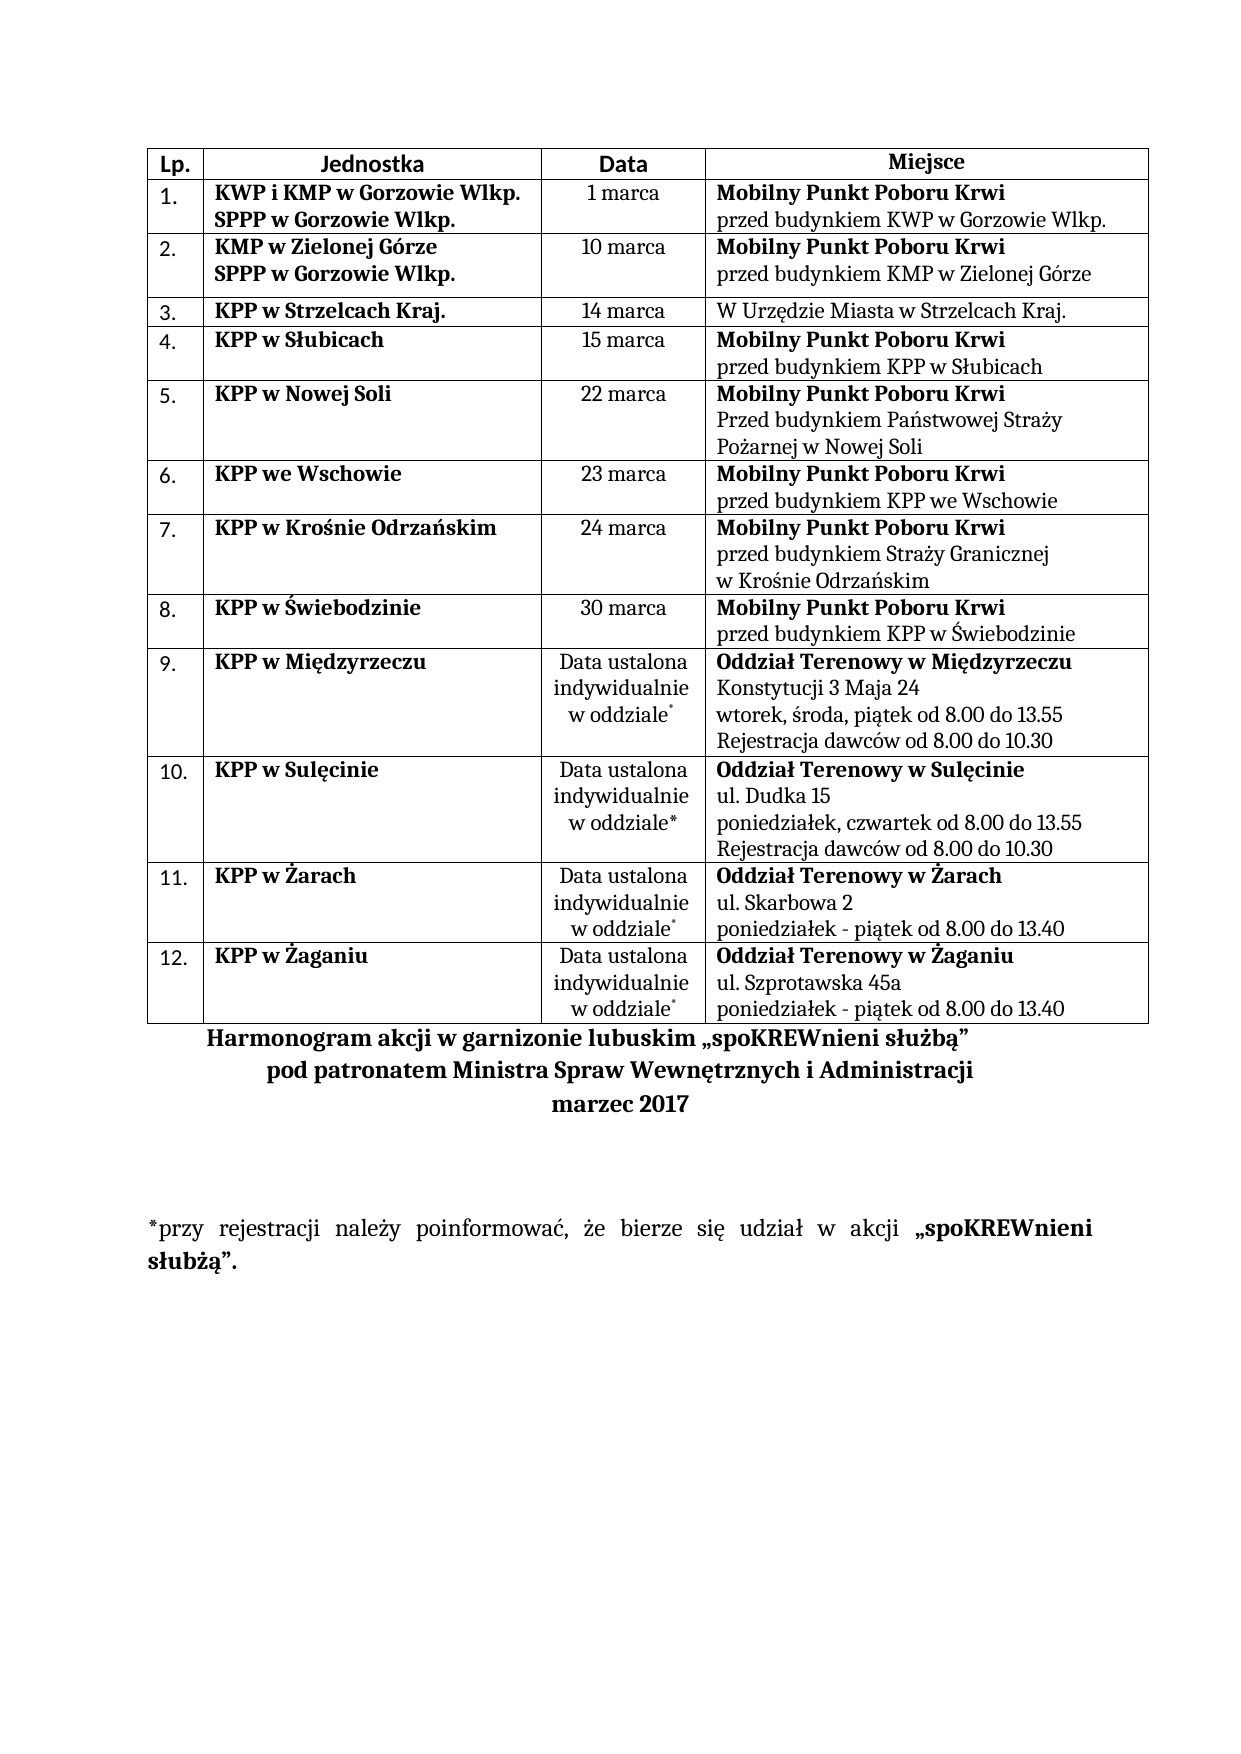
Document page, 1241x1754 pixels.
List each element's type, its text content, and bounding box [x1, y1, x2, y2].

table_cell Data ustalona indywidualnie w oddziale* [542, 943, 705, 1022]
table_cell Oddział Terenowy w Żarach ul. Skarbowa 2 poniedziałek - piątek od 8.00 do 13.40 [706, 863, 1148, 942]
table_cell Mobilny Punkt Poboru Krwi przed budynkiem KPP w Świebodzinie [706, 595, 1148, 648]
table_cell 1. [148, 180, 203, 233]
table_cell Oddział Terenowy w Żaganiu ul. Szprotawska 45a poniedziałek - piątek od 8.00 do 13.40 [706, 943, 1148, 1022]
table_cell 12. [148, 943, 203, 1022]
table_cell KPP w Krośnie Odrzańskim [204, 515, 541, 594]
table_cell Mobilny Punkt Poboru Krwi przed budynkiem KPP we Wschowie [706, 461, 1148, 514]
table_cell W Urzędzie Miasta w Strzelcach Kraj. [706, 298, 1148, 326]
table_cell KPP w Świebodzinie [204, 595, 541, 648]
list *przy rejestracji należy poinformować, że bierze się udział w akcji „spoKREWnieni słubżą”. [148, 1214, 1093, 1276]
table_cell 9. [148, 649, 203, 756]
table_cell 6. [148, 461, 203, 514]
table_cell 10. [148, 757, 203, 862]
table_cell 30 marca [542, 595, 705, 648]
text Harmonogram akcji w garnizonie lubuskim „spoKREWnieni służbą” pod patronatem Ministra Spraw Wewnętrznych i Administracji marzec 2017 [88, 1023, 1093, 1118]
table_cell Mobilny Punkt Poboru Krwi przed budynkiem KWP w Gorzowie Wlkp. [706, 180, 1148, 233]
table_cell Data ustalona indywidualnie w oddziale* [542, 863, 705, 942]
table_cell 3. [148, 298, 203, 326]
table_cell 15 marca [542, 327, 705, 380]
table_header Data [542, 149, 705, 179]
table_cell Data ustalona indywidualnie w oddziale* [542, 757, 705, 862]
table_cell KPP w Sulęcinie [204, 757, 541, 862]
table_cell 11. [148, 863, 203, 942]
table_cell KPP w Żarach [204, 863, 541, 942]
table_header Lp. [148, 149, 203, 179]
table_cell Mobilny Punkt Poboru Krwi przed budynkiem KMP w Zielonej Górze [706, 234, 1148, 297]
table_cell KPP w Żaganiu [204, 943, 541, 1022]
table_cell Mobilny Punkt Poboru Krwi przed budynkiem Straży Granicznej w Krośnie Odrzańskim [706, 515, 1148, 594]
table_cell Oddział Terenowy w Międzyrzeczu Konstytucji 3 Maja 24 wtorek, środa, piątek od 8.00 do 13.55 Rejestracja dawców od 8.00 do 10.30 [706, 649, 1148, 756]
table_cell 2. [148, 234, 203, 297]
table_cell Oddział Terenowy w Sulęcinie ul. Dudka 15 poniedziałek, czwartek od 8.00 do 13.55 Rejestracja dawców od 8.00 do 10.30 [706, 757, 1148, 862]
table_cell 4. [148, 327, 203, 380]
table_cell 23 marca [542, 461, 705, 514]
table_cell KPP w Strzelcach Kraj. [204, 298, 541, 326]
table_cell 14 marca [542, 298, 705, 326]
table_cell Mobilny Punkt Poboru Krwi przed budynkiem KPP w Słubicach [706, 327, 1148, 380]
table_cell KWP i KMP w Gorzowie Wlkp. SPPP w Gorzowie Wlkp. [204, 180, 541, 233]
table_cell Data ustalona indywidualnie w oddziale* [542, 649, 705, 756]
table_cell 10 marca [542, 234, 705, 297]
table_cell 24 marca [542, 515, 705, 594]
table_cell KPP we Wschowie [204, 461, 541, 514]
table_cell 22 marca [542, 381, 705, 460]
table_cell Mobilny Punkt Poboru Krwi Przed budynkiem Państwowej Straży Pożarnej w Nowej Soli [706, 381, 1148, 460]
table_header Miejsce [706, 149, 1148, 179]
table_cell KPP w Słubicach [204, 327, 541, 380]
table_cell KPP w Nowej Soli [204, 381, 541, 460]
table_cell 7. [148, 515, 203, 594]
table_cell KPP w Międzyrzeczu [204, 649, 541, 756]
table_cell 5. [148, 381, 203, 460]
table_header Jednostka [204, 149, 541, 179]
table_cell 1 marca [542, 180, 705, 233]
table_cell KMP w Zielonej Górze SPPP w Gorzowie Wlkp. [204, 234, 541, 297]
table_cell 8. [148, 595, 203, 648]
